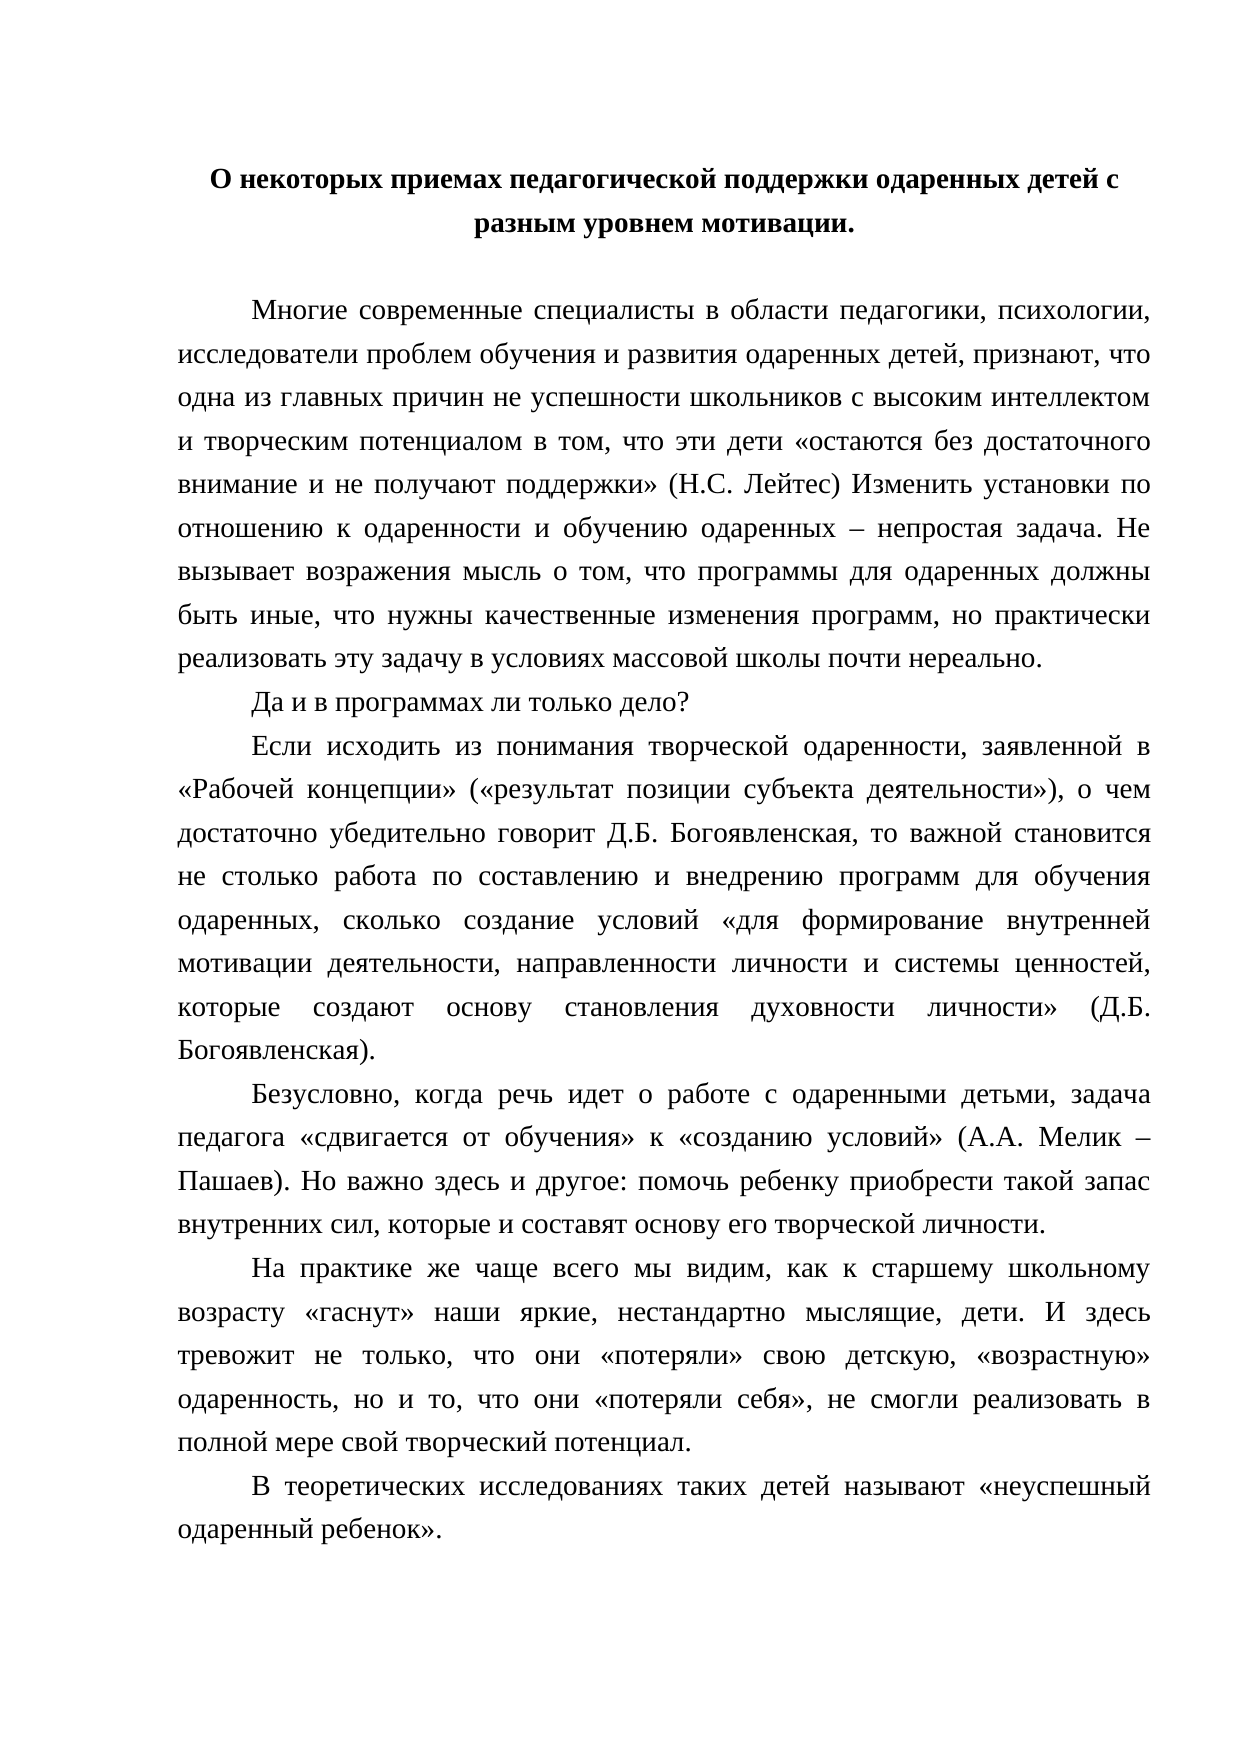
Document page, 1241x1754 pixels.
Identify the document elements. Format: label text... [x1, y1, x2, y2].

text Многие современные специалисты в области педагогики, психологии, исследователи проблем обучения и развития одаренных детей, признают, что одна из главных причин не успешности школьников с высоким интеллектом и творческим потенциалом в том, что эти дети «остаются без достаточного внимание и не получают поддержки» (Н.С. Лейтес) Изменить установки по отношению к одаренности и обучению одаренных – непростая задача. Не вызывает возражения мысль о том, что программы для одаренных должны быть иные, что нужны качественные изменения программ, но практически реализовать эту задачу в условиях массовой школы почти нереально. [177, 292, 1152, 674]
text Если исходить из понимания творческой одаренности, заявленной в «Рабочей концепции» («результат позиции субъекта деятельности»), о чем достаточно убедительно говорит Д.Б. Богоявленская, то важной становится не столько работа по составлению и внедрению программ для обучения одаренных, сколько создание условий «для формирование внутренней мотивации деятельности, направленности личности и системы ценностей, которые создают основу становления духовности личности» (Д.Б. Богоявленская). [177, 728, 1152, 1066]
text Да и в программах ли только дело? [177, 684, 1152, 718]
text На практике же чаще всего мы видим, как к старшему школьному возрасту «гаснут» наши яркие, нестандартно мыслящие, дети. И здесь тревожит не только, что они «потеряли» свою детскую, «возрастную» одаренность, но и то, что они «потеряли себя», не смогли реализовать в полной мере свой творческий потенциал. [177, 1250, 1152, 1458]
text В теоретических исследованиях таких детей называют «неуспешный одаренный ребенок». [177, 1468, 1152, 1545]
text О некоторых приемах педагогической поддержки одаренных детей с разным уровнем мотивации. [177, 162, 1152, 239]
text Безусловно, когда речь идет о работе с одаренными детьми, задача педагога «сдвигается от обучения» к «созданию условий» (А.А. Мелик – Пашаев). Но важно здесь и другое: помочь ребенку приобрести такой запас внутренних сил, которые и составят основу его творческой личности. [177, 1076, 1152, 1240]
